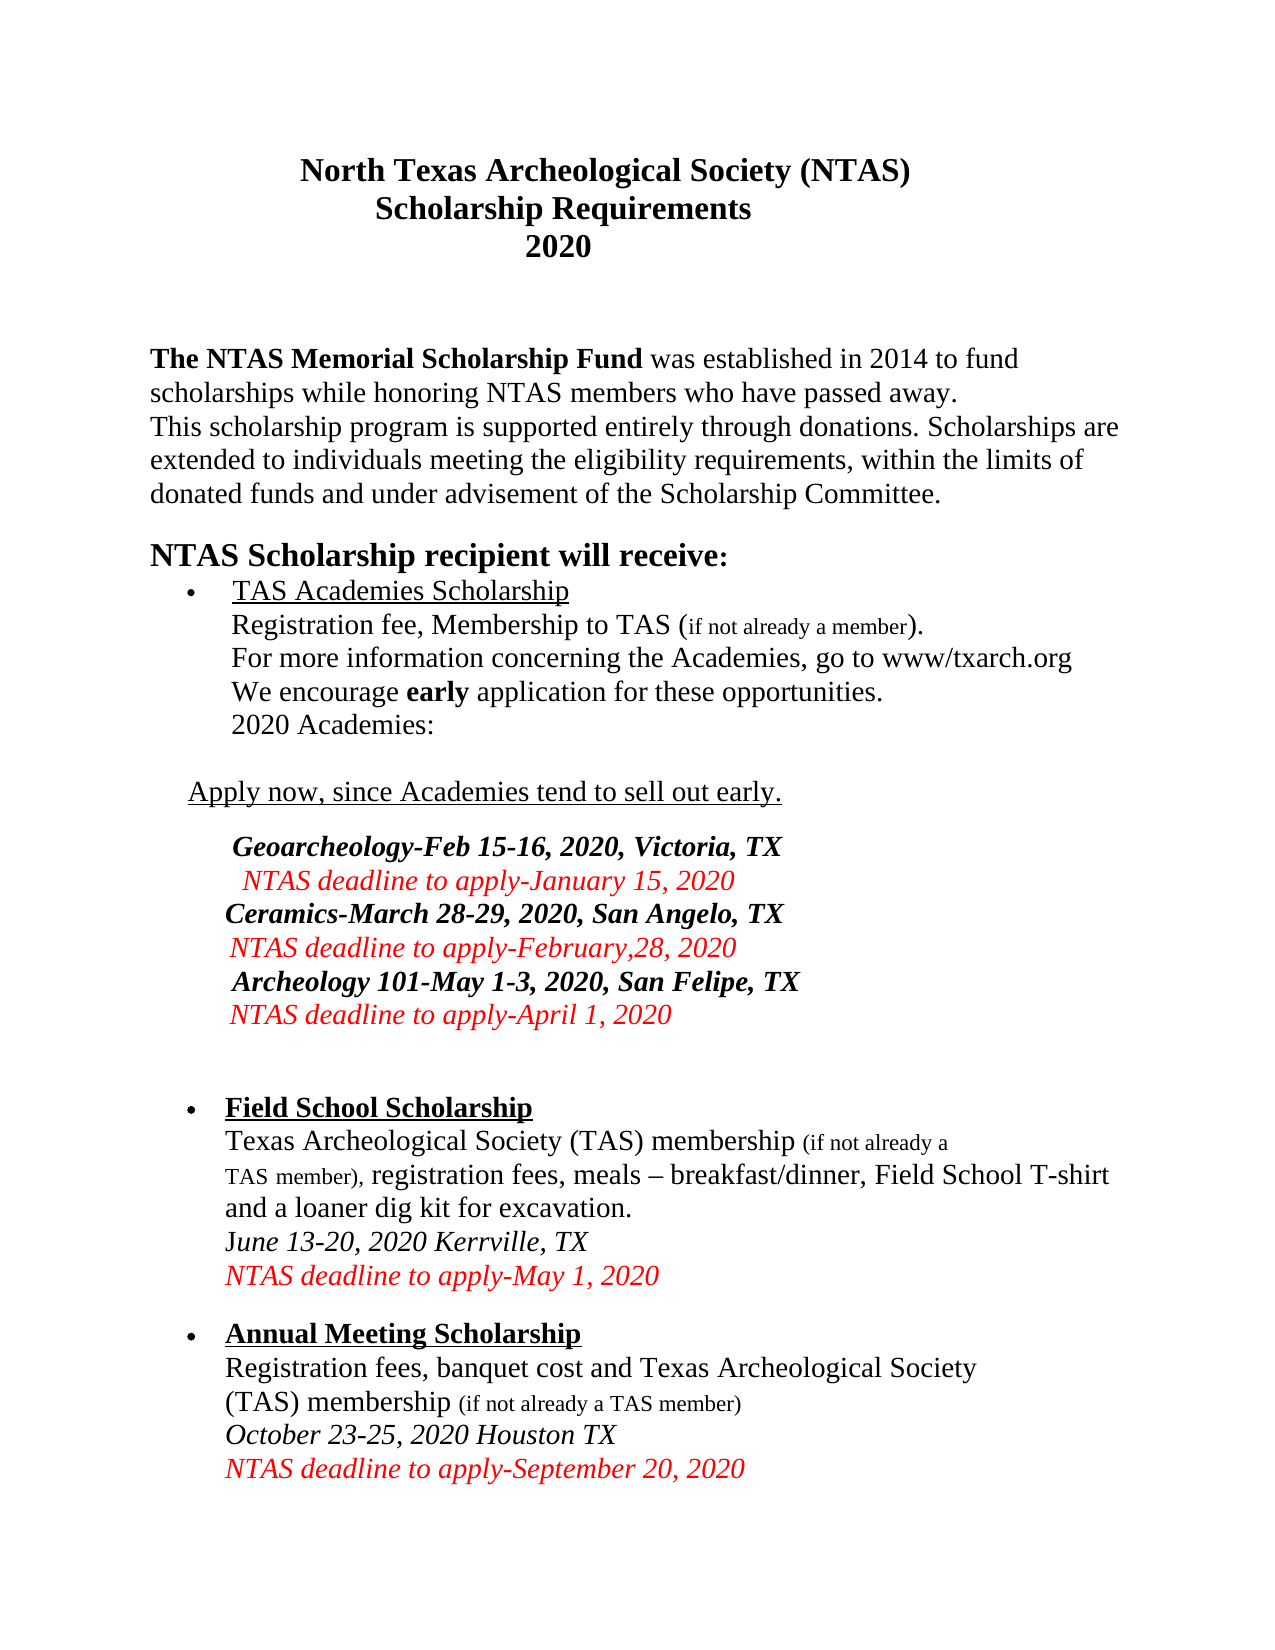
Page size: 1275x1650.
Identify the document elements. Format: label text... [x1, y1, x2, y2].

text 2020 [450, 227, 1125, 265]
text Apply now, since Academies tend to sell out early. [187, 774, 1125, 808]
list Annual Meeting Scholarship [187, 1317, 1125, 1350]
text For more information concerning the Academies, go to www/txarch.org [187, 640, 1125, 674]
text Geoarcheology-Feb 15-16, 2020, Victoria, TX [187, 829, 1125, 863]
text NTAS Scholarship recipient will receive: [150, 535, 1125, 573]
text We encourage early application for these opportunities. [187, 674, 1125, 707]
text NTAS deadline to apply-May 1, 2020 [225, 1258, 1125, 1291]
text NTAS deadline to apply-February,28, 2020 [187, 930, 1125, 964]
text Registration fees, banquet cost and Texas Archeological Society (TAS) membership (if not already a TAS member) [225, 1350, 1125, 1417]
text North Texas Archeological Society (NTAS) [225, 150, 1125, 188]
text June 13-20, 2020 Kerrville, TX [225, 1224, 1125, 1258]
list Field School Scholarship [187, 1090, 1125, 1123]
text October 23-25, 2020 Houston TX [225, 1417, 1125, 1451]
text NTAS deadline to apply-April 1, 2020 [187, 997, 1125, 1031]
text The NTAS Memorial Scholarship Fund was established in 2014 to fund scholarships while honoring NTAS members who have passed away. This scholarship program is supported entirely through donations. Scholarships are extended to individuals meeting the eligibility requirements, within the limits of donated funds and under advisement of the Scholarship Committee. [150, 342, 1125, 509]
list TAS Academies Scholarship [187, 573, 1125, 607]
text 2020 Academies: [187, 707, 1125, 741]
text Scholarship Requirements [300, 188, 1125, 227]
text Archeology 101-May 1-3, 2020, San Felipe, TX [187, 964, 1125, 997]
text Texas Archeological Society (TAS) membership (if not already a TAS member), registration fees, meals – breakfast/dinner, Field School T-shirt and a loaner dig kit for excavation. [225, 1123, 1125, 1224]
text Registration fee, Membership to TAS (if not already a member). [187, 607, 1125, 640]
text NTAS deadline to apply-January 15, 2020 [187, 863, 1125, 897]
text NTAS deadline to apply-September 20, 2020 [225, 1451, 1125, 1484]
text Ceramics-March 28-29, 2020, San Angelo, TX [225, 897, 1125, 930]
